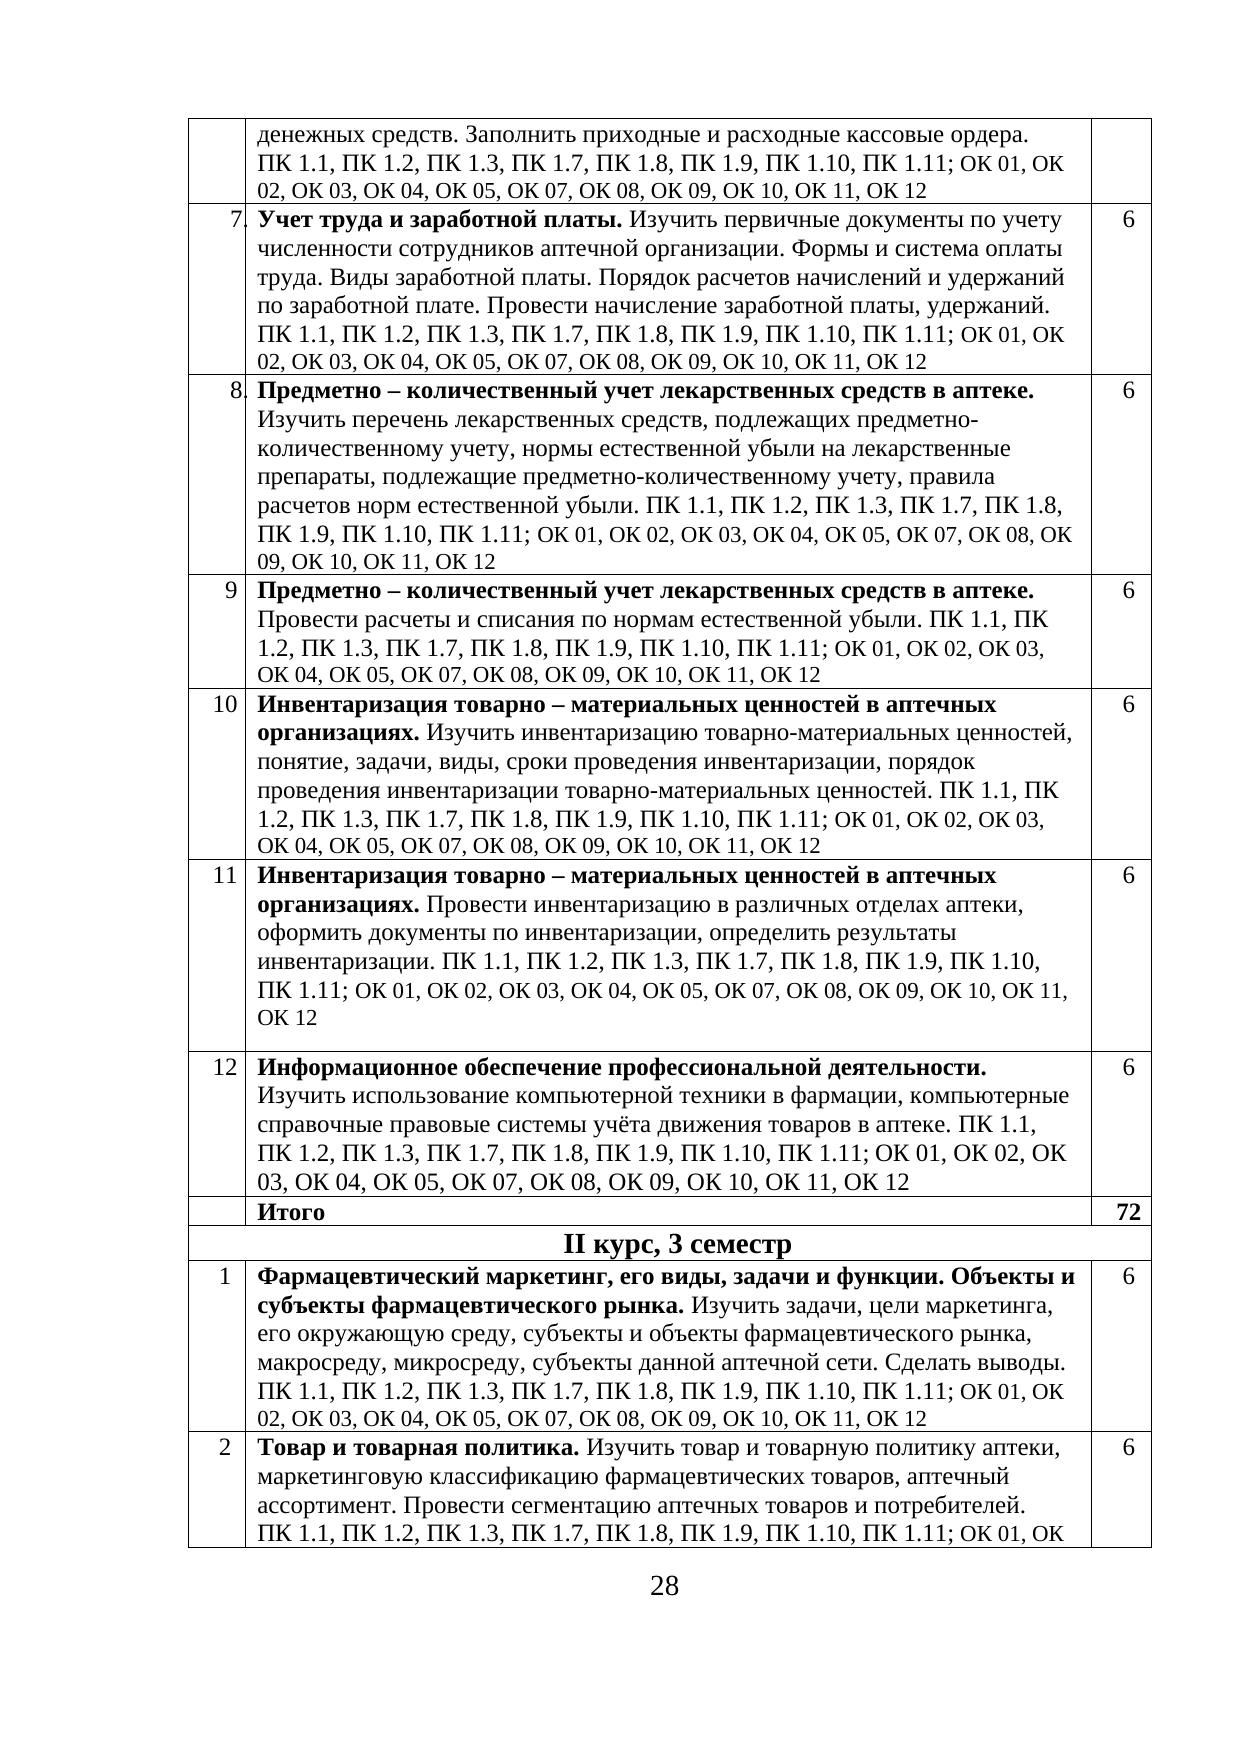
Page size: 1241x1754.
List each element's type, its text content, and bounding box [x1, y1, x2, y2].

table_cell 6 [1092, 375, 1151, 574]
table_cell Информационное обеспечение профессиональной деятельности. Изучить использование компьютерной техники в фармации, компьютерные справочные правовые системы учёта движения товаров в аптеке. ПК 1.1, ПК 1.2, ПК 1.3, ПК 1.7, ПК 1.8, ПК 1.9, ПК 1.10, ПК 1.11; ОК 01, ОК 02, ОК 03, ОК 04, ОК 05, ОК 07, ОК 08, ОК 09, ОК 10, ОК 11, ОК 12 [246, 1052, 1091, 1196]
table_cell 11 [189, 860, 245, 1051]
table_cell 6 [1092, 204, 1151, 374]
table_cell 6 [1092, 689, 1151, 859]
table_cell 72 [1092, 1197, 1151, 1225]
table_cell 6 [1092, 1052, 1151, 1196]
table_cell [189, 119, 245, 203]
table_cell 9 [189, 575, 245, 688]
table_cell Итого [246, 1197, 1091, 1225]
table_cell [246, 119, 1091, 203]
table_cell 12 [189, 1052, 245, 1196]
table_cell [246, 1432, 1091, 1547]
table_cell 10 [189, 689, 245, 859]
table_cell Предметно – количественный учет лекарственных средств в аптеке. Изучить перечень лекарственных средств, подлежащих предметно-количественному учету, нормы естественной убыли на лекарственные препараты, подлежащие предметно-количественному учету, правила расчетов норм естественной убыли. ПК 1.1, ПК 1.2, ПК 1.3, ПК 1.7, ПК 1.8, ПК 1.9, ПК 1.10, ПК 1.11; ОК 01, ОК 02, ОК 03, ОК 04, ОК 05, ОК 07, ОК 08, ОК 09, ОК 10, ОК 11, ОК 12 [246, 375, 1091, 574]
table_cell Инвентаризация товарно – материальных ценностей в аптечных организациях. Провести инвентаризацию в различных отделах аптеки, оформить документы по инвентаризации, определить результаты инвентаризации. ПК 1.1, ПК 1.2, ПК 1.3, ПК 1.7, ПК 1.8, ПК 1.9, ПК 1.10, ПК 1.11; ОК 01, ОК 02, ОК 03, ОК 04, ОК 05, ОК 07, ОК 08, ОК 09, ОК 10, ОК 11, ОК 12 [246, 860, 1091, 1051]
table_cell 6 [1092, 1261, 1151, 1431]
table_cell 2 [189, 1432, 245, 1547]
table_cell [189, 375, 245, 574]
table_cell 1 [189, 1261, 245, 1431]
table_cell 6 [1092, 1432, 1151, 1547]
table_cell Предметно – количественный учет лекарственных средств в аптеке. Провести расчеты и списания по нормам естественной убыли. ПК 1.1, ПК 1.2, ПК 1.3, ПК 1.7, ПК 1.8, ПК 1.9, ПК 1.10, ПК 1.11; ОК 01, ОК 02, ОК 03, ОК 04, ОК 05, ОК 07, ОК 08, ОК 09, ОК 10, ОК 11, ОК 12 [246, 575, 1091, 688]
table_cell Учет труда и заработной платы. Изучить первичные документы по учету численности сотрудников аптечной организации. Формы и система оплаты труда. Виды заработной платы. Порядок расчетов начислений и удержаний по заработной плате. Провести начисление заработной платы, удержаний. ПК 1.1, ПК 1.2, ПК 1.3, ПК 1.7, ПК 1.8, ПК 1.9, ПК 1.10, ПК 1.11; ОК 01, ОК 02, ОК 03, ОК 04, ОК 05, ОК 07, ОК 08, ОК 09, ОК 10, ОК 11, ОК 12 [246, 204, 1091, 374]
table_cell 6 [1092, 575, 1151, 688]
table_cell [189, 1197, 245, 1225]
table_cell II курс, 3 семестр [189, 1226, 1151, 1260]
table_cell 6 [1092, 860, 1151, 1051]
table_cell Фармацевтический маркетинг, его виды, задачи и функции. Объекты и субъекты фармацевтического рынка. Изучить задачи, цели маркетинга, его окружающую среду, субъекты и объекты фармацевтического рынка, макросреду, микросреду, субъекты данной аптечной сети. Сделать выводы. ПК 1.1, ПК 1.2, ПК 1.3, ПК 1.7, ПК 1.8, ПК 1.9, ПК 1.10, ПК 1.11; ОК 01, ОК 02, ОК 03, ОК 04, ОК 05, ОК 07, ОК 08, ОК 09, ОК 10, ОК 11, ОК 12 [246, 1261, 1091, 1431]
table_cell [189, 204, 245, 374]
table_cell Инвентаризация товарно – материальных ценностей в аптечных организациях. Изучить инвентаризацию товарно-материальных ценностей, понятие, задачи, виды, сроки проведения инвентаризации, порядок проведения инвентаризации товарно-материальных ценностей. ПК 1.1, ПК 1.2, ПК 1.3, ПК 1.7, ПК 1.8, ПК 1.9, ПК 1.10, ПК 1.11; ОК 01, ОК 02, ОК 03, ОК 04, ОК 05, ОК 07, ОК 08, ОК 09, ОК 10, ОК 11, ОК 12 [246, 689, 1091, 859]
table_cell 6 [1092, 119, 1151, 203]
